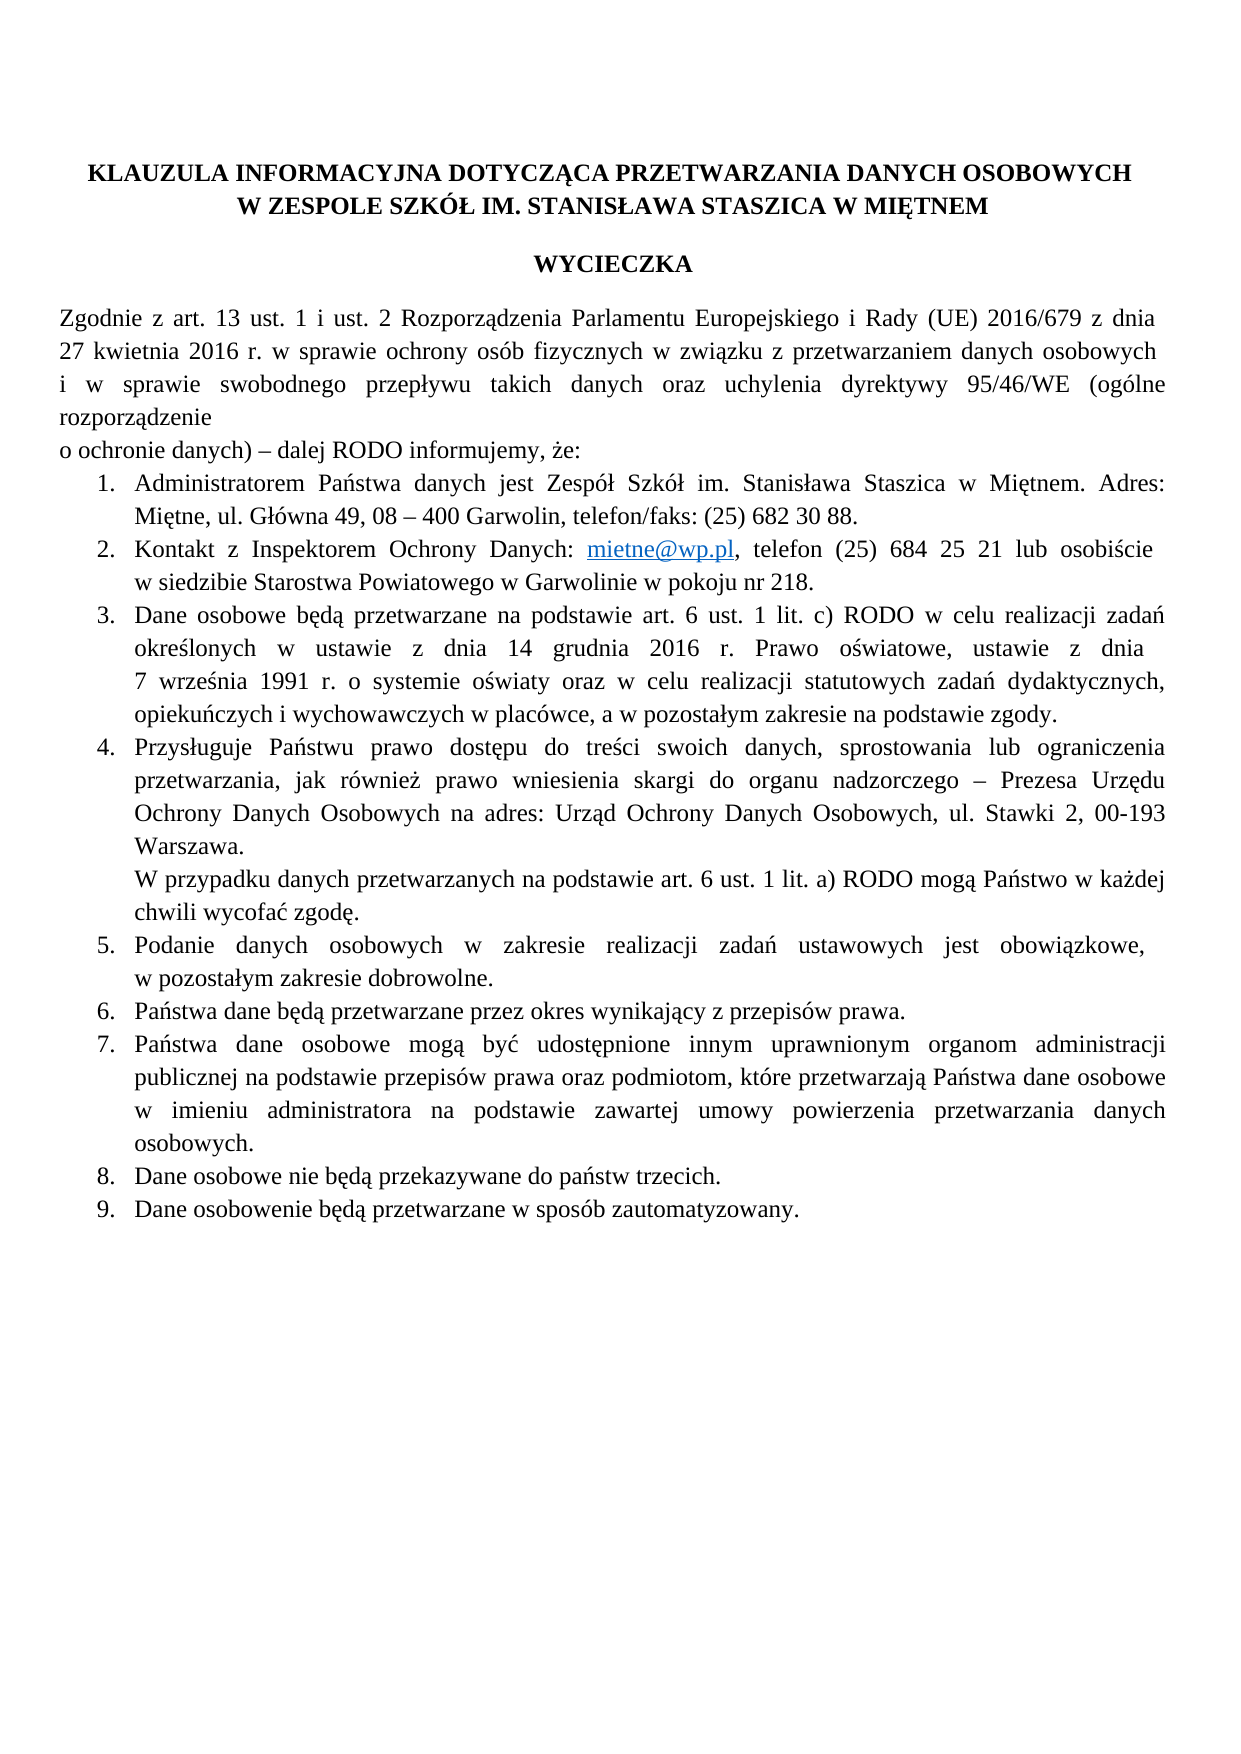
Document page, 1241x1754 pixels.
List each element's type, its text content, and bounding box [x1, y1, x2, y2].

list Dane osobowe będą przetwarzane na podstawie art. 6 ust. 1 lit. c) RODO w celu realizacji zadań określonych w ustawie z dnia 14 grudnia 2016 r. Prawo oświatowe, ustawie z dnia 7 września 1991 r. o systemie oświaty oraz w celu realizacji statutowych zadań dydaktycznych, opiekuńczych i wychowawczych w placówce, a w pozostałym zakresie na podstawie zgody. [97, 600, 1167, 728]
text Zgodnie z art. 13 ust. 1 i ust. 2 Rozporządzenia Parlamentu Europejskiego i Rady (UE) 2016/679 z dnia 27 kwietnia 2016 r. w sprawie ochrony osób fizycznych w związku z przetwarzaniem danych osobowych i w sprawie swobodnego przepływu takich danych oraz uchylenia dyrektywy 95/46/WE (ogólne rozporządzenie o ochronie danych) – dalej RODO informujemy, że: [59, 303, 1167, 464]
list Administratorem Państwa danych jest Zespół Szkół im. Stanisława Staszica w Miętnem. Adres: Miętne, ul. Główna 49, 08 – 400 Garwolin, telefon/faks: (25) 682 30 88. [97, 468, 1167, 530]
list Podanie danych osobowych w zakresie realizacji zadań ustawowych jest obowiązkowe, w pozostałym zakresie dobrowolne. [97, 930, 1167, 992]
list Przysługuje Państwu prawo dostępu do treści swoich danych, sprostowania lub ograniczenia przetwarzania, jak również prawo wniesienia skargi do organu nadzorczego – Prezesa Urzędu Ochrony Danych Osobowych na adres: Urząd Ochrony Danych Osobowych, ul. Stawki 2, 00-193 Warszawa. W przypadku danych przetwarzanych na podstawie art. 6 ust. 1 lit. a) RODO mogą Państwo w każdej chwili wycofać zgodę. [97, 732, 1167, 926]
list Dane osobowe nie będą przekazywane do państw trzecich. [97, 1161, 1167, 1190]
text WYCIECZKA [59, 249, 1167, 278]
list Państwa dane osobowe mogą być udostępnione innym uprawnionym organom administracji publicznej na podstawie przepisów prawa oraz podmiotom, które przetwarzają Państwa dane osobowe w imieniu administratora na podstawie zawartej umowy powierzenia przetwarzania danych osobowych. [97, 1029, 1167, 1157]
list Dane osobowenie będą przetwarzane w sposób zautomatyzowany. [97, 1194, 1167, 1223]
text KLAUZULA INFORMACYJNA DOTYCZĄCA PRZETWARZANIA DANYCH OSOBOWYCH W ZESPOLE SZKÓŁ IM. STANISŁAWA STASZICA W MIĘTNEM [59, 158, 1167, 220]
list Państwa dane będą przetwarzane przez okres wynikający z przepisów prawa. [97, 996, 1167, 1025]
list Kontakt z Inspektorem Ochrony Danych: mietne@wp.pl, telefon (25) 684 25 21 lub osobiście w siedzibie Starostwa Powiatowego w Garwolinie w pokoju nr 218. [97, 534, 1167, 596]
